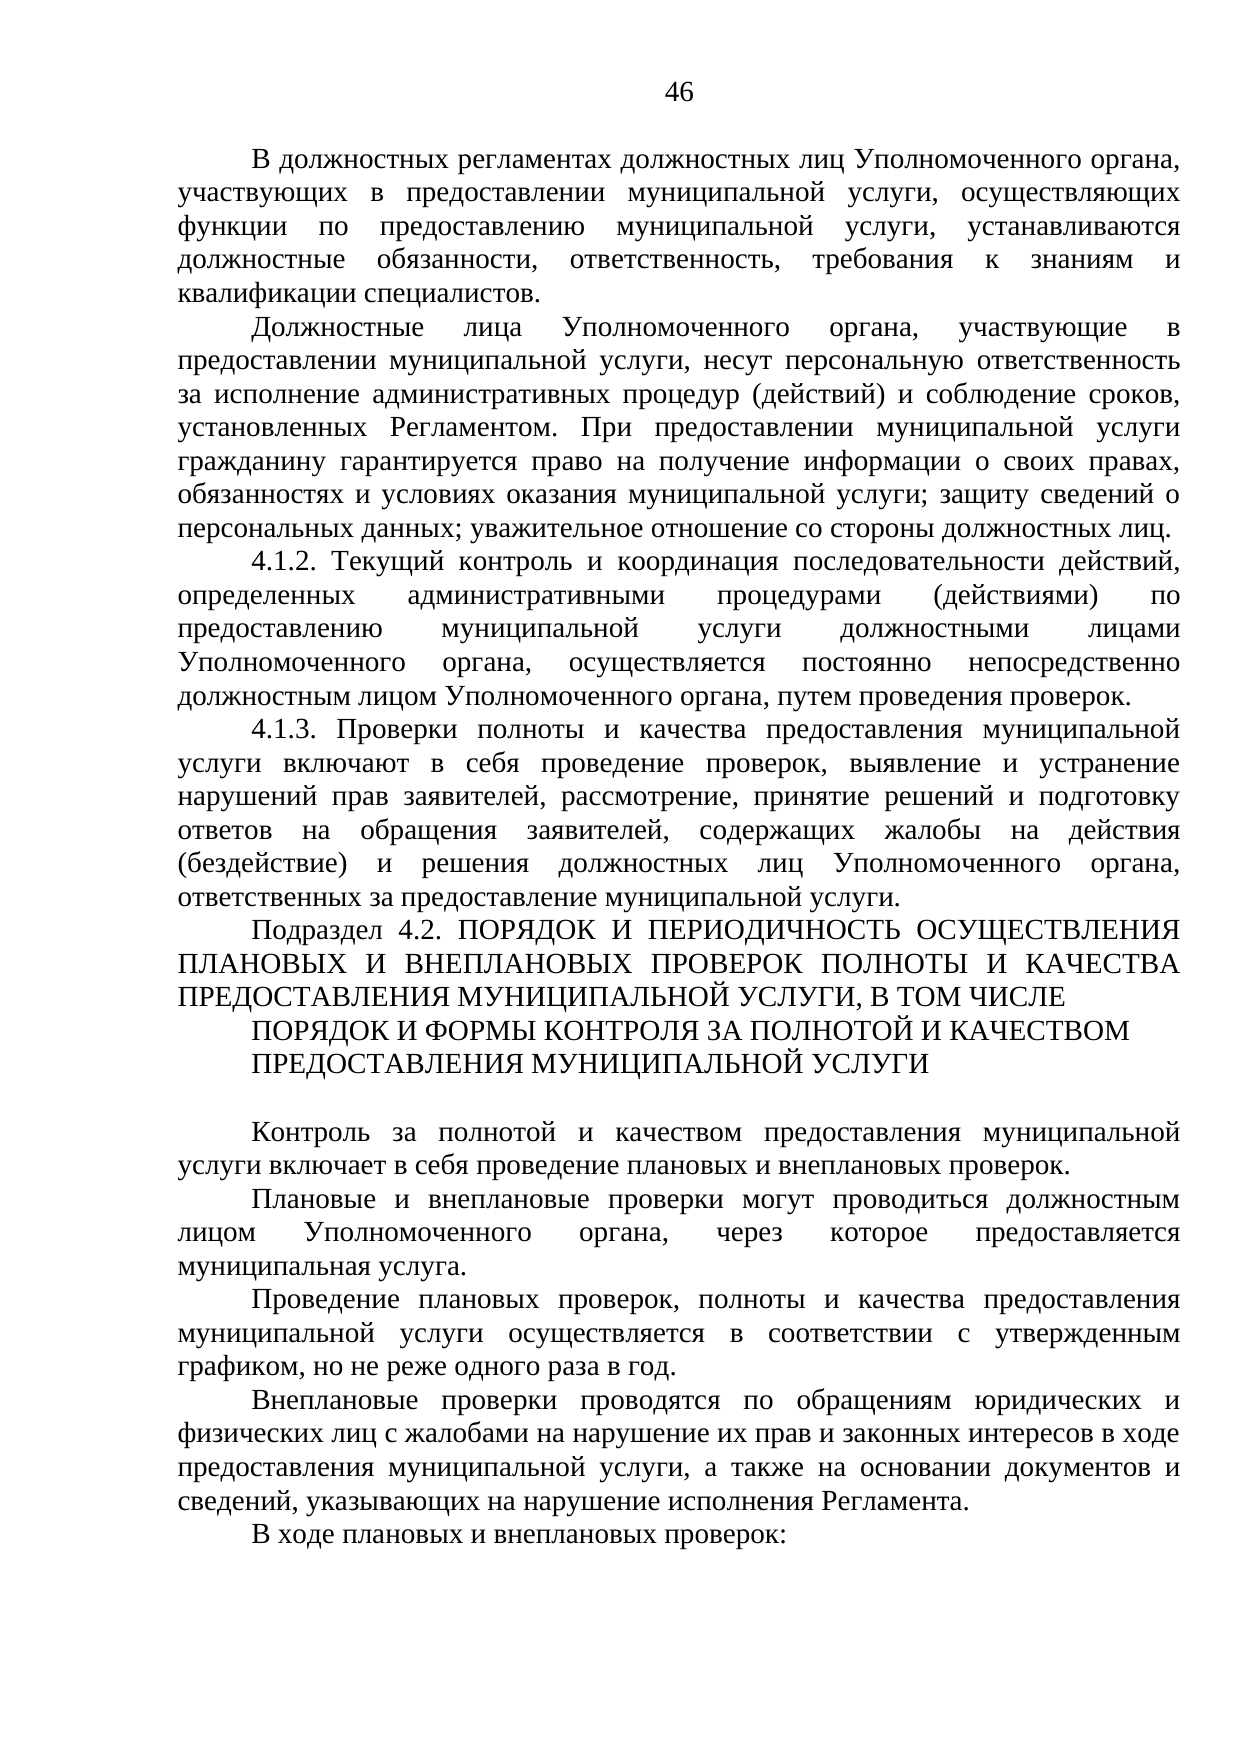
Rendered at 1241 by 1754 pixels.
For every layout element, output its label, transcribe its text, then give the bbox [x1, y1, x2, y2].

text В ходе плановых и внеплановых проверок: [177, 1516, 1181, 1550]
text 4.1.2. Текущий контроль и координация последовательности действий, определенных административными процедурами (действиями) по предоставлению муниципальной услуги должностными лицами Уполномоченного органа, осуществляется постоянно непосредственно должностным лицом Уполномоченного органа, путем проведения проверок. [177, 543, 1181, 711]
text ПРЕДОСТАВЛЕНИЯ МУНИЦИПАЛЬНОЙ УСЛУГИ [177, 1047, 1181, 1080]
text ПОРЯДОК И ФОРМЫ КОНТРОЛЯ ЗА ПОЛНОТОЙ И КАЧЕСТВОМ [177, 1013, 1181, 1047]
text Внеплановые проверки проводятся по обращениям юридических и физических лиц с жалобами на нарушение их прав и законных интересов в ходе предоставления муниципальной услуги, а также на основании документов и сведений, указывающих на нарушение исполнения Регламента. [177, 1382, 1181, 1516]
text Должностные лица Уполномоченного органа, участвующие в предоставлении муниципальной услуги, несут персональную ответственность за исполнение административных процедур (действий) и соблюдение сроков, установленных Регламентом. При предоставлении муниципальной услуги гражданину гарантируется право на получение информации о своих правах, обязанностях и условиях оказания муниципальной услуги; защиту сведений о персональных данных; уважительное отношение со стороны должностных лиц. [177, 309, 1181, 543]
text 4.1.3. Проверки полноты и качества предоставления муниципальной услуги включают в себя проведение проверок, выявление и устранение нарушений прав заявителей, рассмотрение, принятие решений и подготовку ответов на обращения заявителей, содержащих жалобы на действия (бездействие) и решения должностных лиц Уполномоченного органа, ответственных за предоставление муниципальной услуги. [177, 711, 1181, 912]
text Плановые и внеплановые проверки могут проводиться должностным лицом Уполномоченного органа, через которое предоставляется муниципальная услуга. [177, 1181, 1181, 1281]
text Подраздел 4.2. ПОРЯДОК И ПЕРИОДИЧНОСТЬ ОСУЩЕСТВЛЕНИЯ ПЛАНОВЫХ И ВНЕПЛАНОВЫХ ПРОВЕРОК ПОЛНОТЫ И КАЧЕСТВА ПРЕДОСТАВЛЕНИЯ МУНИЦИПАЛЬНОЙ УСЛУГИ, В ТОМ ЧИСЛЕ [177, 912, 1181, 1013]
text В должностных регламентах должностных лиц Уполномоченного органа, участвующих в предоставлении муниципальной услуги, осуществляющих функции по предоставлению муниципальной услуги, устанавливаются должностные обязанности, ответственность, требования к знаниям и квалификации специалистов. [177, 141, 1181, 309]
text Контроль за полнотой и качеством предоставления муниципальной услуги включает в себя проведение плановых и внеплановых проверок. [177, 1114, 1181, 1181]
text Проведение плановых проверок, полноты и качества предоставления муниципальной услуги осуществляется в соответствии с утвержденным графиком, но не реже одного раза в год. [177, 1281, 1181, 1382]
